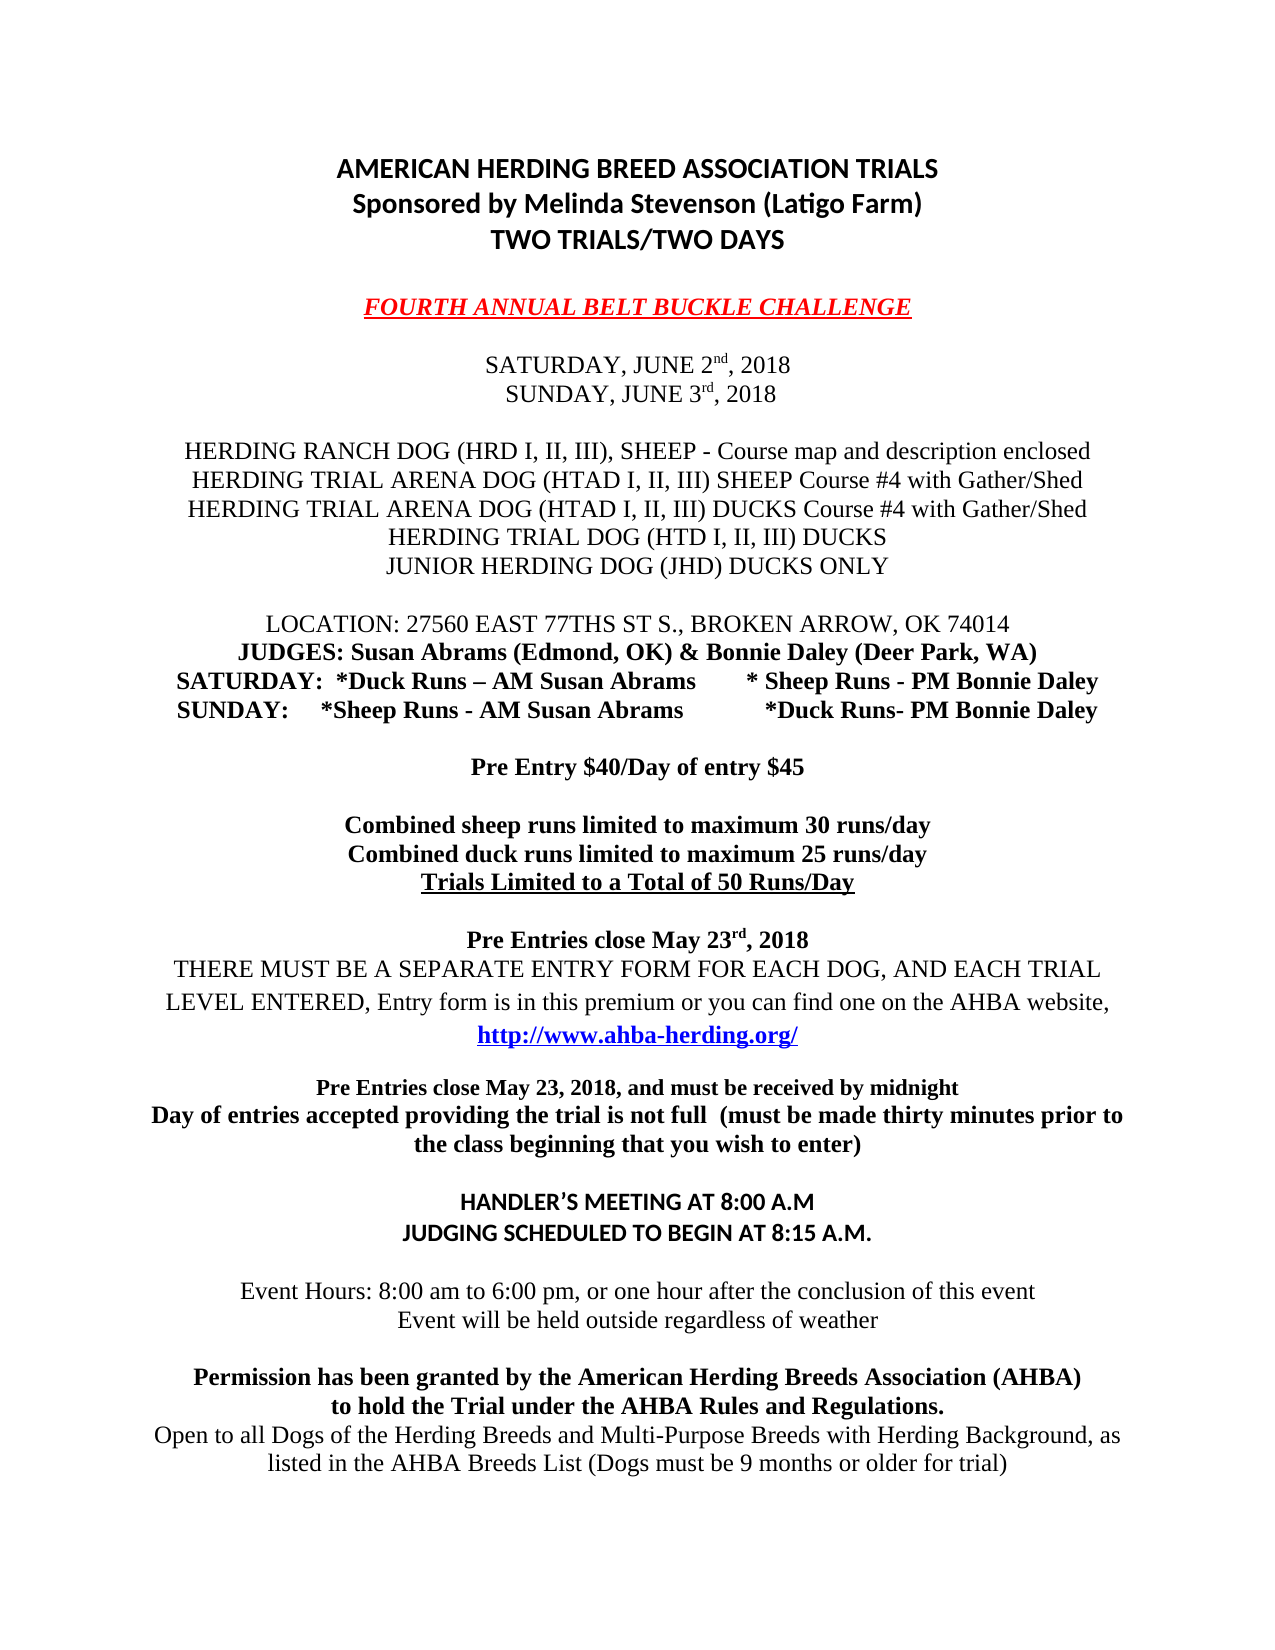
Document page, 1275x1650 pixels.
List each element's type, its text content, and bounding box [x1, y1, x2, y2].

text Day of entries accepted providing the trial is not full (must be made thirty minutes prior to the class beginning that you wish to enter) [150, 1100, 1125, 1157]
text THERE MUST BE A SEPARATE ENTRY FORM FOR EACH DOG, AND EACH TRIAL LEVEL ENTERED, Entry form is in this premium or you can find one on the AHBA website, http://www.ahba-herding.org/ [150, 954, 1125, 1048]
text Sponsored by Melinda Stevenson (Latigo Farm) [150, 186, 1125, 221]
text Open to all Dogs of the Herding Breeds and Multi-Purpose Breeds with Herding Background, as listed in the AHBA Breeds List (Dogs must be 9 months or older for trial) [150, 1420, 1125, 1477]
text Combined sheep runs limited to maximum 30 runs/day [150, 810, 1125, 839]
text HERDING TRIAL ARENA DOG (HTAD I, II, III) DUCKS Course #4 with Gather/Shed [150, 494, 1125, 522]
text to hold the Trial under the AHBA Rules and Regulations. [150, 1391, 1125, 1420]
text JUDGING SCHEDULED TO BEGIN AT 8:15 A.M. [150, 1217, 1125, 1247]
text Pre Entries close May 23, 2018, and must be received by midnight [150, 1074, 1125, 1100]
text HERDING TRIAL ARENA DOG (HTAD I, II, III) SHEEP Course #4 with Gather/Shed [150, 465, 1125, 494]
text TWO TRIALS/TWO DAYS [150, 221, 1125, 257]
text Pre Entries close May 23rd, 2018 [150, 925, 1125, 954]
text SUNDAY, JUNE 3rd, 2018 [150, 379, 1125, 407]
text SATURDAY, JUNE 2nd, 2018 [150, 350, 1125, 379]
text AMERICAN HERDING BREED ASSOCIATION TRIALS [150, 150, 1125, 186]
text Pre Entry $40/Day of entry $45 [150, 752, 1125, 781]
text Event will be held outside regardless of weather [150, 1305, 1125, 1333]
text HANDLER’S MEETING AT 8:00 A.M [150, 1186, 1125, 1217]
text Event Hours: 8:00 am to 6:00 pm, or one hour after the conclusion of this event [150, 1276, 1125, 1305]
text Combined duck runs limited to maximum 25 runs/day [150, 839, 1125, 867]
text LOCATION: 27560 EAST 77THS ST S., BROKEN ARROW, OK 74014 [150, 609, 1125, 637]
text Permission has been granted by the American Herding Breeds Association (AHBA) [150, 1362, 1125, 1391]
text HERDING RANCH DOG (HRD I, II, III), SHEEP - Course map and description enclosed [150, 436, 1125, 465]
text JUDGES: Susan Abrams (Edmond, OK) & Bonnie Daley (Deer Park, WA) [150, 637, 1125, 666]
text FOURTH ANNUAL BELT BUCKLE CHALLENGE [150, 292, 1125, 321]
text SUNDAY: *Sheep Runs - AM Susan Abrams *Duck Runs- PM Bonnie Daley [150, 695, 1125, 724]
text SATURDAY: *Duck Runs – AM Susan Abrams * Sheep Runs - PM Bonnie Daley [150, 666, 1125, 695]
text Trials Limited to a Total of 50 Runs/Day [150, 867, 1125, 896]
text HERDING TRIAL DOG (HTD I, II, III) DUCKS [150, 522, 1125, 551]
text JUNIOR HERDING DOG (JHD) DUCKS ONLY [150, 551, 1125, 580]
